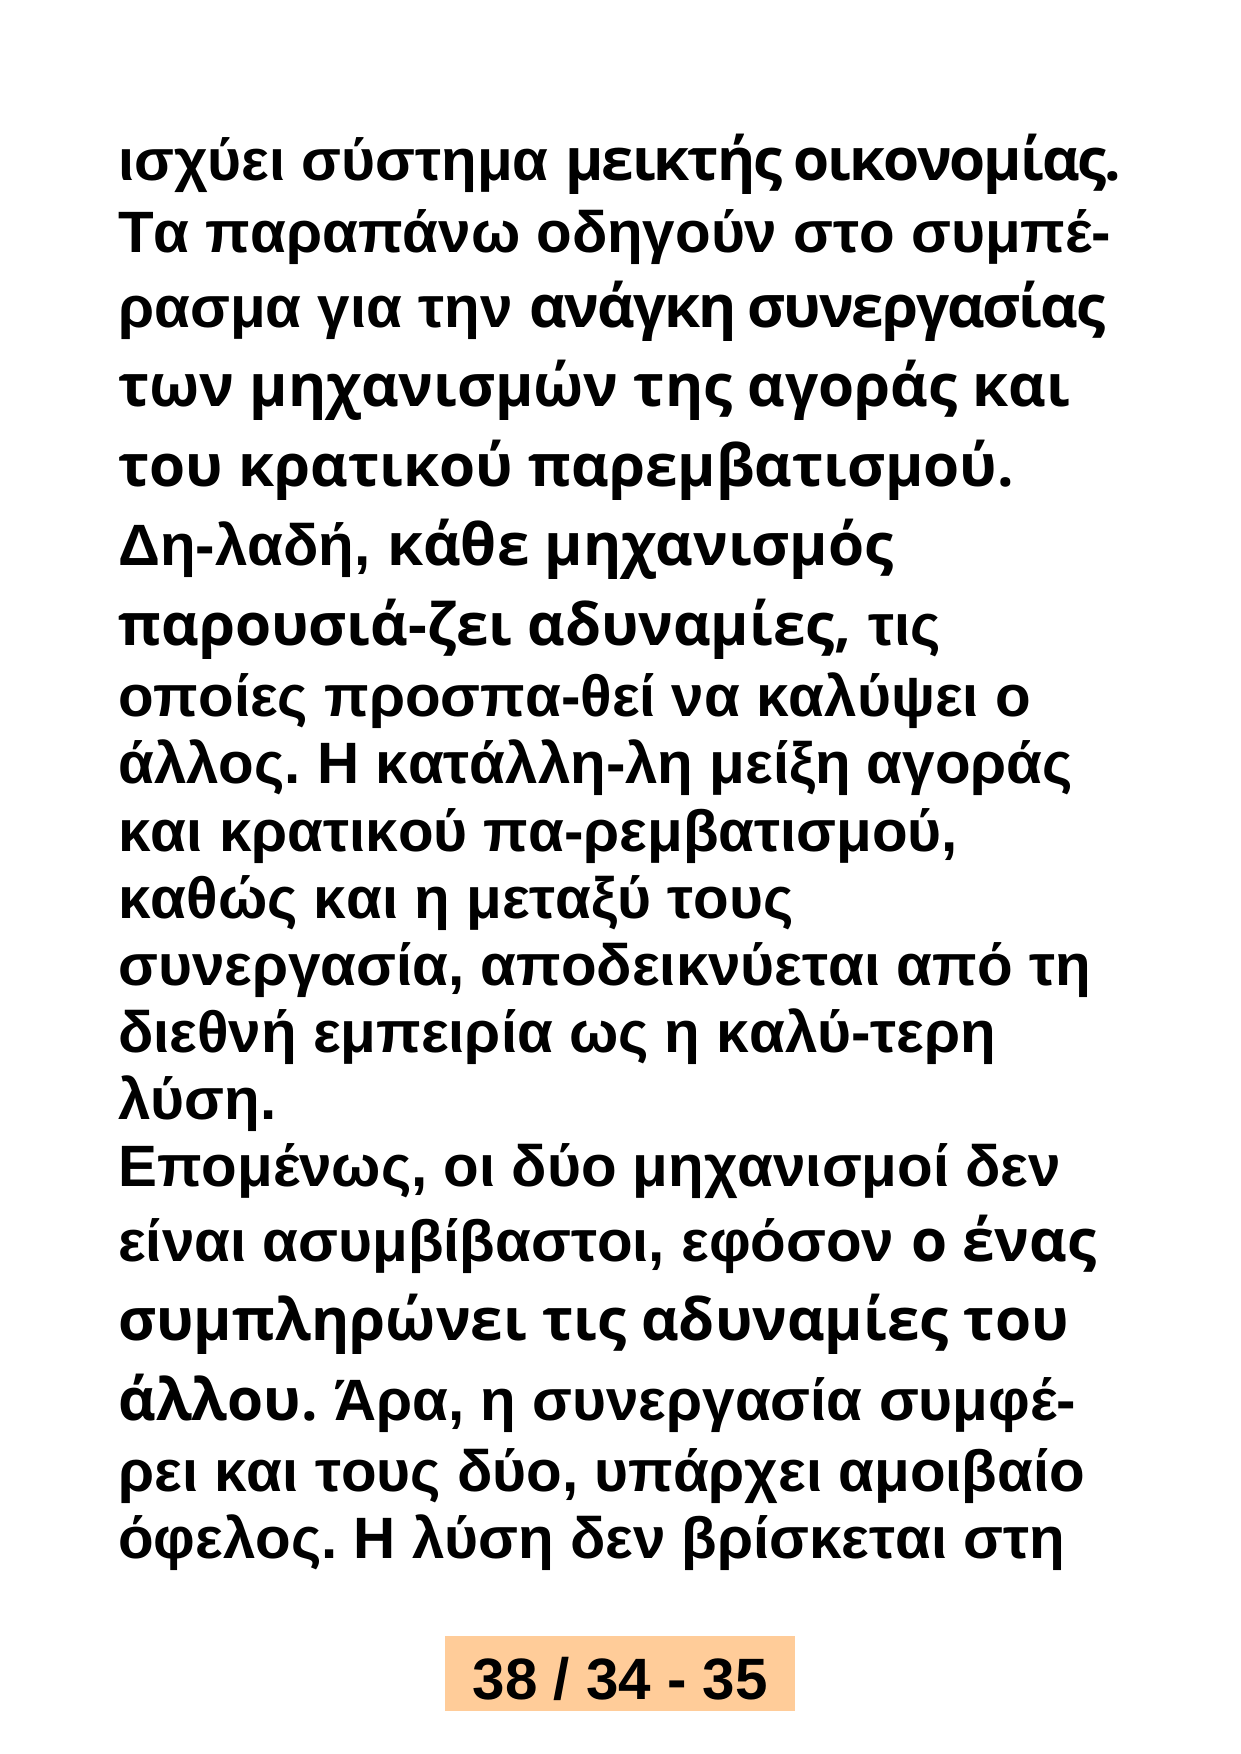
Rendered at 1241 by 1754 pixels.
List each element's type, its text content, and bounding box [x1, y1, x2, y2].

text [118, 118, 1122, 198]
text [118, 1132, 1122, 1571]
text Τα παραπάνω οδηγούν στο συμπέ-ρασμα για την ανάγκη συνεργασίας των μηχανισμών της αγοράς και του κρατικού παρεμβατισμού. Δη-λαδή, κάθε μηχανισμός παρoυσιά-ζει αδυναμίες, τις οποίες προσπα-θεί να καλύψει o άλλος. Η κατάλλη-λη μείξη αγοράς και κρατικού πα-ρεμβατισμού, καθώς και η μεταξύ τους συνεργασία, αποδεικνύεται από τη διεθνή εμπειρία ως η καλύ-τερη λύση. [118, 198, 1122, 1132]
